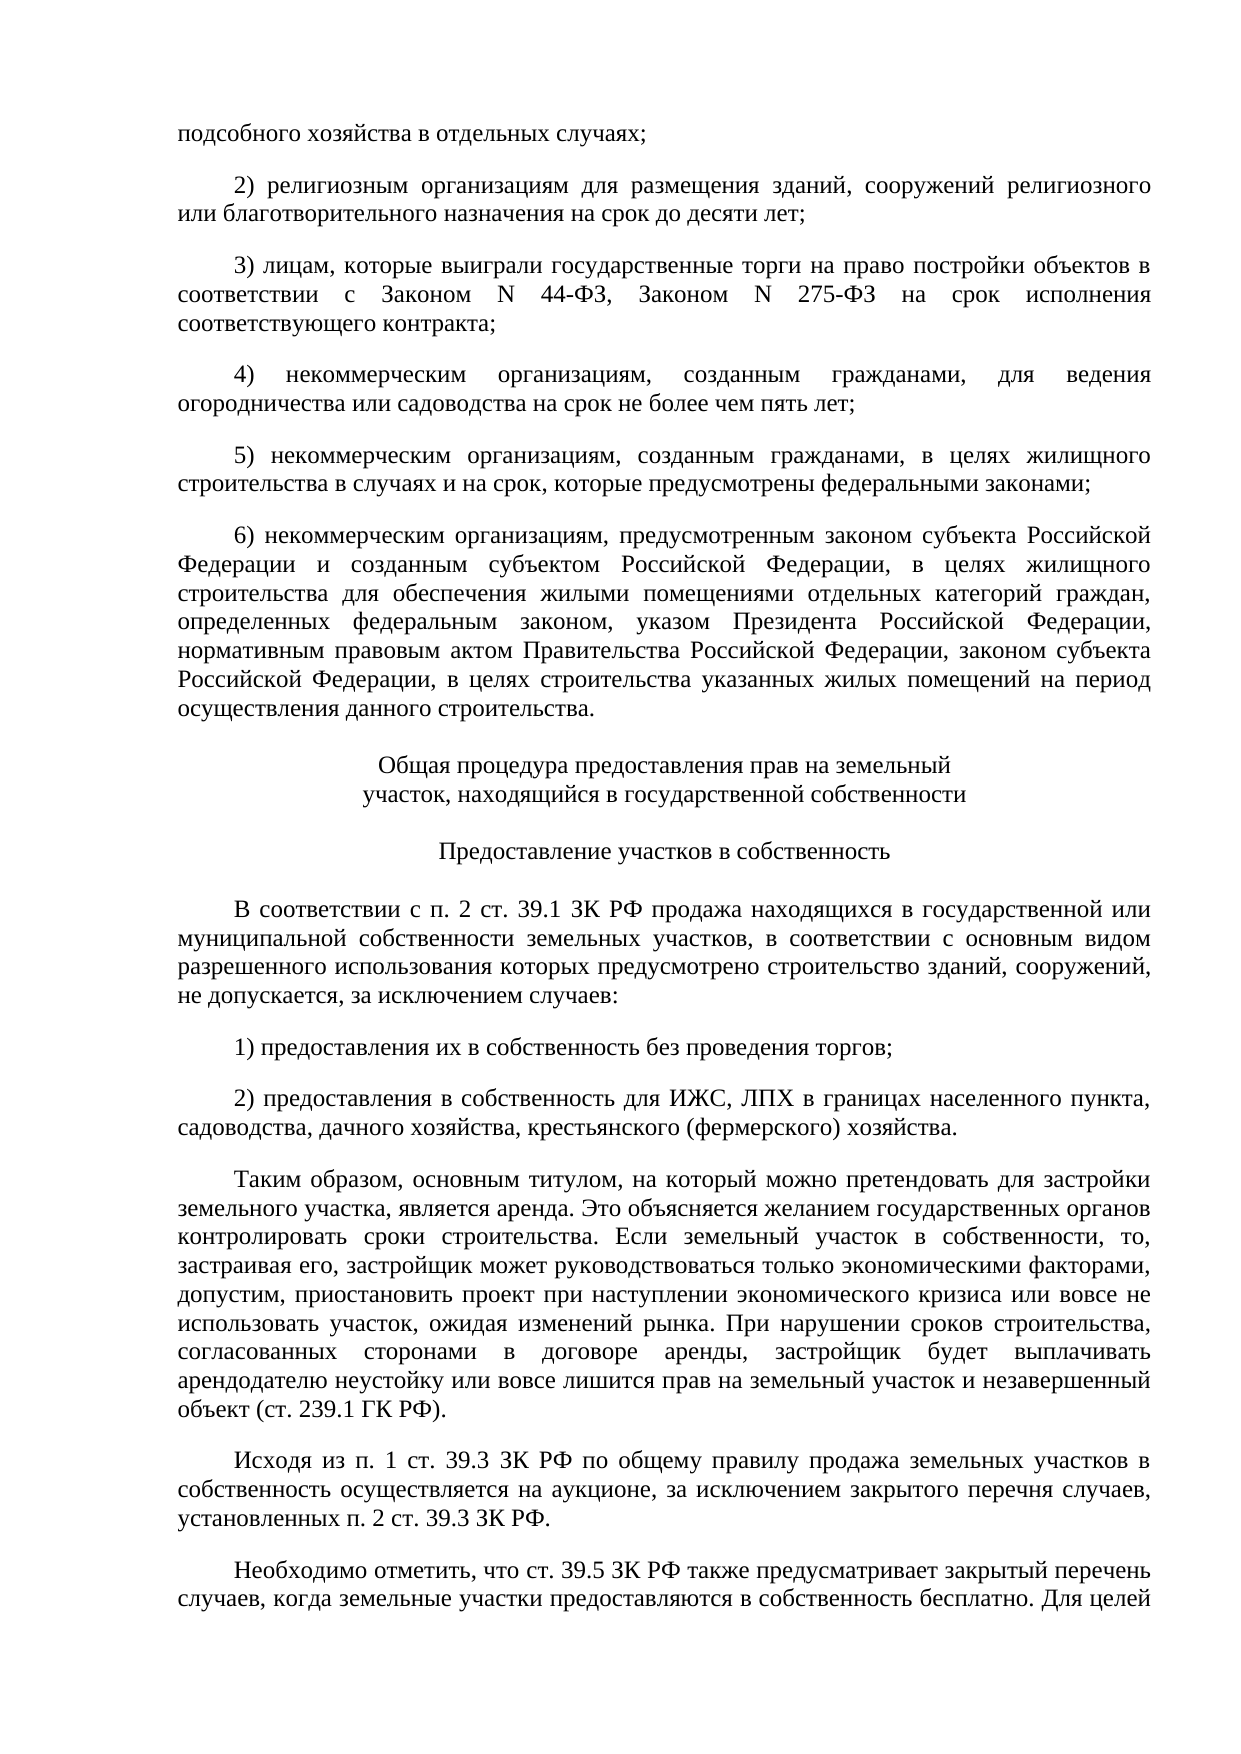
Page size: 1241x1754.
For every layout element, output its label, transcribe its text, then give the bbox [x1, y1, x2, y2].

text 2) предоставления в собственность для ИЖС, ЛПХ в границах населенного пункта, садоводства, дачного хозяйства, крестьянского (фермерского) хозяйства. [177, 1083, 1152, 1141]
text В соответствии с п. 2 ст. 39.1 ЗК РФ продажа находящихся в государственной или муниципальной собственности земельных участков, в соответствии с основным видом разрешенного использования которых предусмотрено строительство зданий, сооружений, не допускается, за исключением случаев: [177, 894, 1152, 1009]
text 6) некоммерческим организациям, предусмотренным законом субъекта Российской Федерации и созданным субъектом Российской Федерации, в целях жилищного строительства для обеспечения жилыми помещениями отдельных категорий граждан, определенных федеральным законом, указом Президента Российской Федерации, нормативным правовым актом Правительства Российской Федерации, законом субъекта Российской Федерации, в целях строительства указанных жилых помещений на период осуществления данного строительства. [177, 520, 1152, 721]
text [177, 118, 1152, 147]
text 3) лицам, которые выиграли государственные торги на право постройки объектов в соответствии с Законом N 44-ФЗ, Законом N 275-ФЗ на срок исполнения соответствующего контракта; [177, 250, 1152, 336]
text 1) предоставления их в собственность без проведения торгов; [177, 1032, 1152, 1061]
text Общая процедура предоставления прав на земельный [177, 750, 1152, 779]
text Предоставление участков в собственность [177, 836, 1152, 865]
text участок, находящийся в государственной собственности [177, 779, 1152, 808]
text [177, 1555, 1152, 1612]
text 2) религиозным организациям для размещения зданий, сооружений религиозного или благотворительного назначения на срок до десяти лет; [177, 170, 1152, 227]
text Исходя из п. 1 ст. 39.3 ЗК РФ по общему правилу продажа земельных участков в собственность осуществляется на аукционе, за исключением закрытого перечня случаев, установленных п. 2 ст. 39.3 ЗК РФ. [177, 1446, 1152, 1532]
text 5) некоммерческим организациям, созданным гражданами, в целях жилищного строительства в случаях и на срок, которые предусмотрены федеральными законами; [177, 440, 1152, 497]
text Таким образом, основным титулом, на который можно претендовать для застройки земельного участка, является аренда. Это объясняется желанием государственных органов контролировать сроки строительства. Если земельный участок в собственности, то, застраивая его, застройщик может руководствоваться только экономическими факторами, допустим, приостановить проект при наступлении экономического кризиса или вовсе не использовать участок, ожидая изменений рынка. При нарушении сроков строительства, согласованных сторонами в договоре аренды, застройщик будет выплачивать арендодателю неустойку или вовсе лишится прав на земельный участок и незавершенный объект (ст. 239.1 ГК РФ). [177, 1164, 1152, 1423]
text 4) некоммерческим организациям, созданным гражданами, для ведения огородничества или садоводства на срок не более чем пять лет; [177, 359, 1152, 417]
